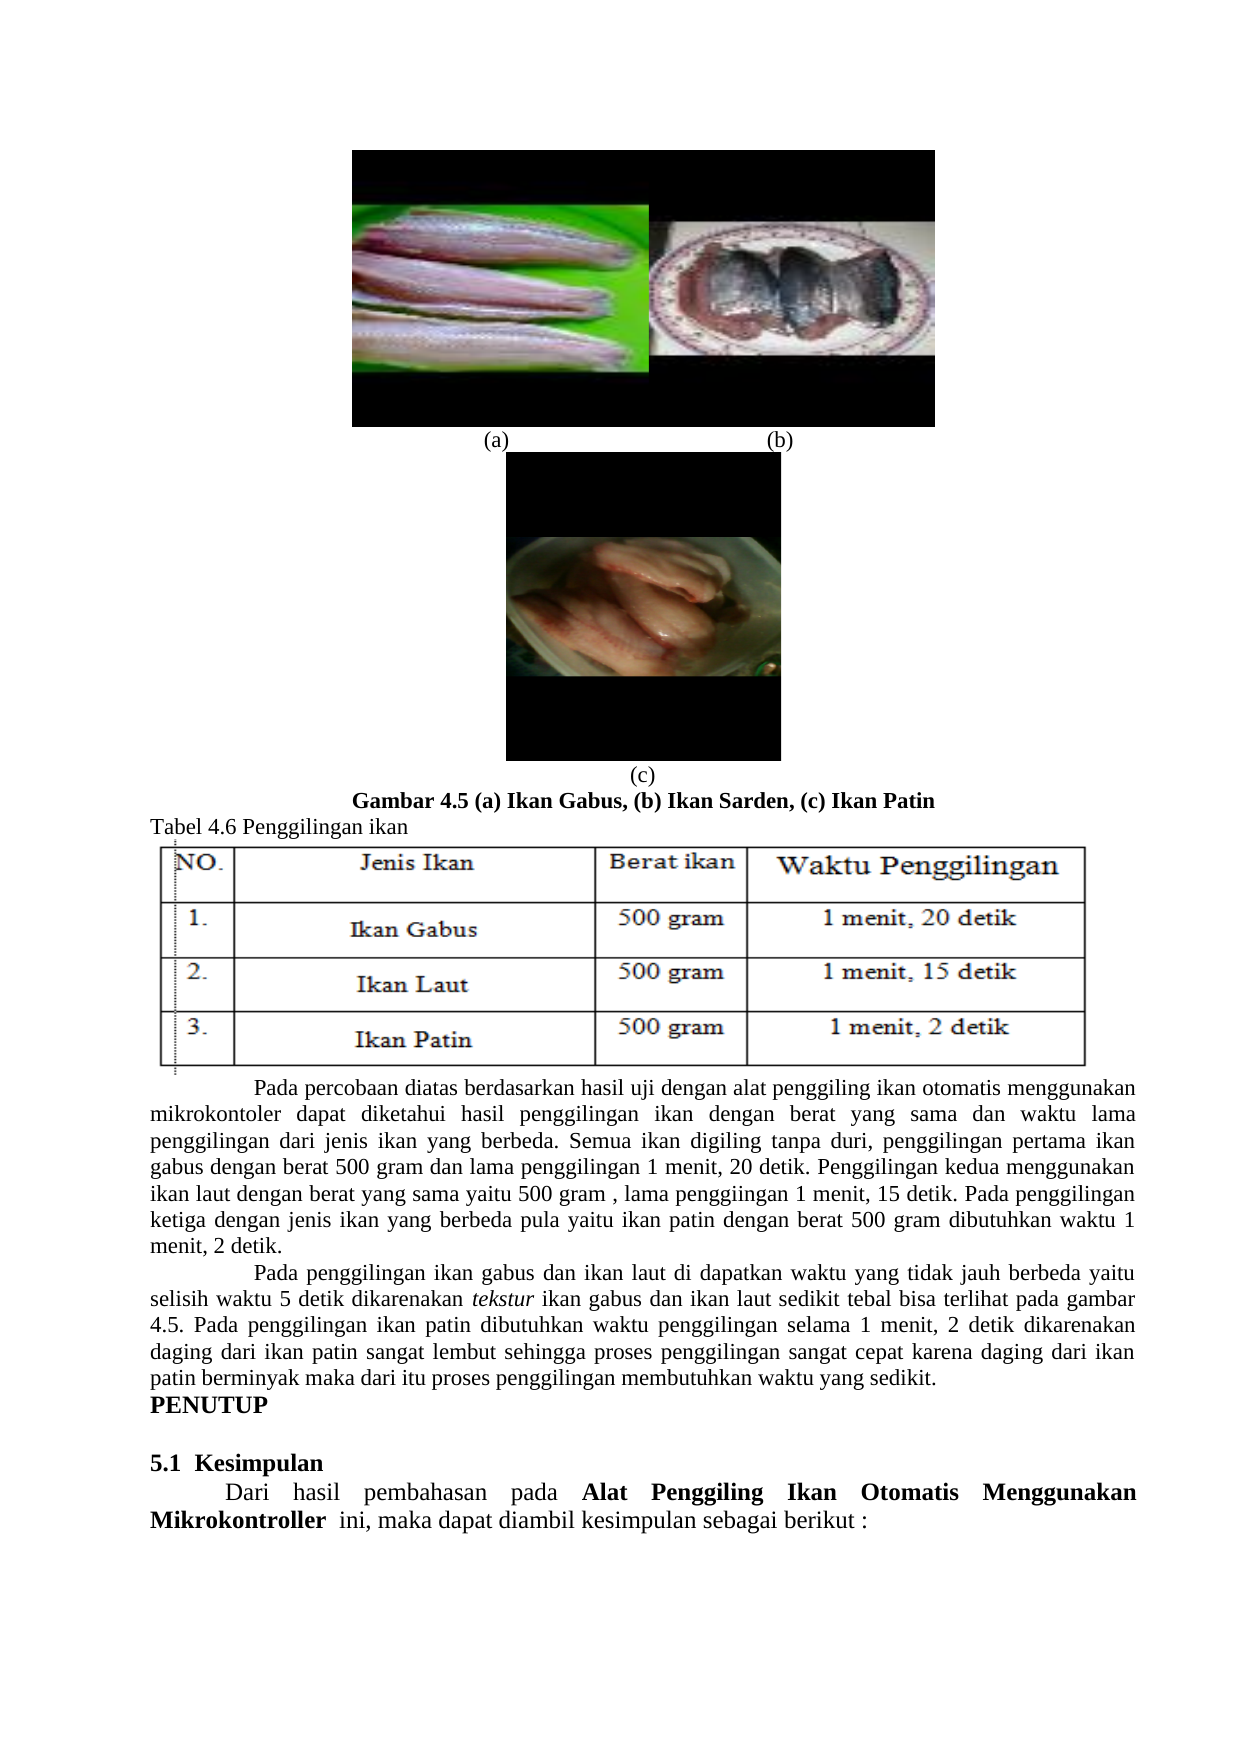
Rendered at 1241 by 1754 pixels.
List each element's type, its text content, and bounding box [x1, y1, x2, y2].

text Gambar 4.5 (a) Ikan Gabus, (b) Ikan Sarden, (c) Ikan Patin [150, 787, 1137, 813]
picture [150, 839, 1096, 1075]
text 5.1 Kesimpulan [150, 1448, 1137, 1477]
picture [506, 452, 782, 761]
text Dari hasil pembahasan pada Alat Penggiling Ikan Otomatis Menggunakan Mikrokontroller ini, maka dapat diambil kesimpulan sebagai berikut : [150, 1477, 1137, 1534]
text (a) (b) [392, 427, 1137, 453]
list Pada percobaan diatas berdasarkan hasil uji dengan alat penggiling ikan otomatis menggunakan mikrokontoler dapat diketahui hasil penggilingan ikan dengan berat yang sama dan waktu lama penggilingan dari jenis ikan yang berbeda. Semua ikan digiling tanpa duri, penggilingan pertama ikan gabus dengan berat 500 gram dan lama penggilingan 1 menit, 20 detik. Penggilingan kedua menggunakan ikan laut dengan berat yang sama yaitu 500 gram , lama penggiingan 1 menit, 15 detik. Pada penggilingan ketiga dengan jenis ikan yang berbeda pula yaitu ikan patin dengan berat 500 gram dibutuhkan waktu 1 menit, 2 detik. [150, 1074, 1137, 1259]
list Pada penggilingan ikan gabus dan ikan laut di dapatkan waktu yang tidak jauh berbeda yaitu selisih waktu 5 detik dikarenakan tekstur ikan gabus dan ikan laut sedikit tebal bisa terlihat pada gambar 4.5. Pada penggilingan ikan patin dibutuhkan waktu penggilingan selama 1 menit, 2 detik dikarenakan daging dari ikan patin sangat lembut sehingga proses penggilingan sangat cepat karena daging dari ikan patin berminyak maka dari itu proses penggilingan membutuhkan waktu yang sedikit. [150, 1259, 1137, 1390]
text PENUTUP [150, 1390, 1137, 1419]
list (c) [430, 761, 1137, 787]
list Tabel 4.6 Penggilingan ikan [150, 813, 1137, 840]
picture [352, 150, 935, 427]
